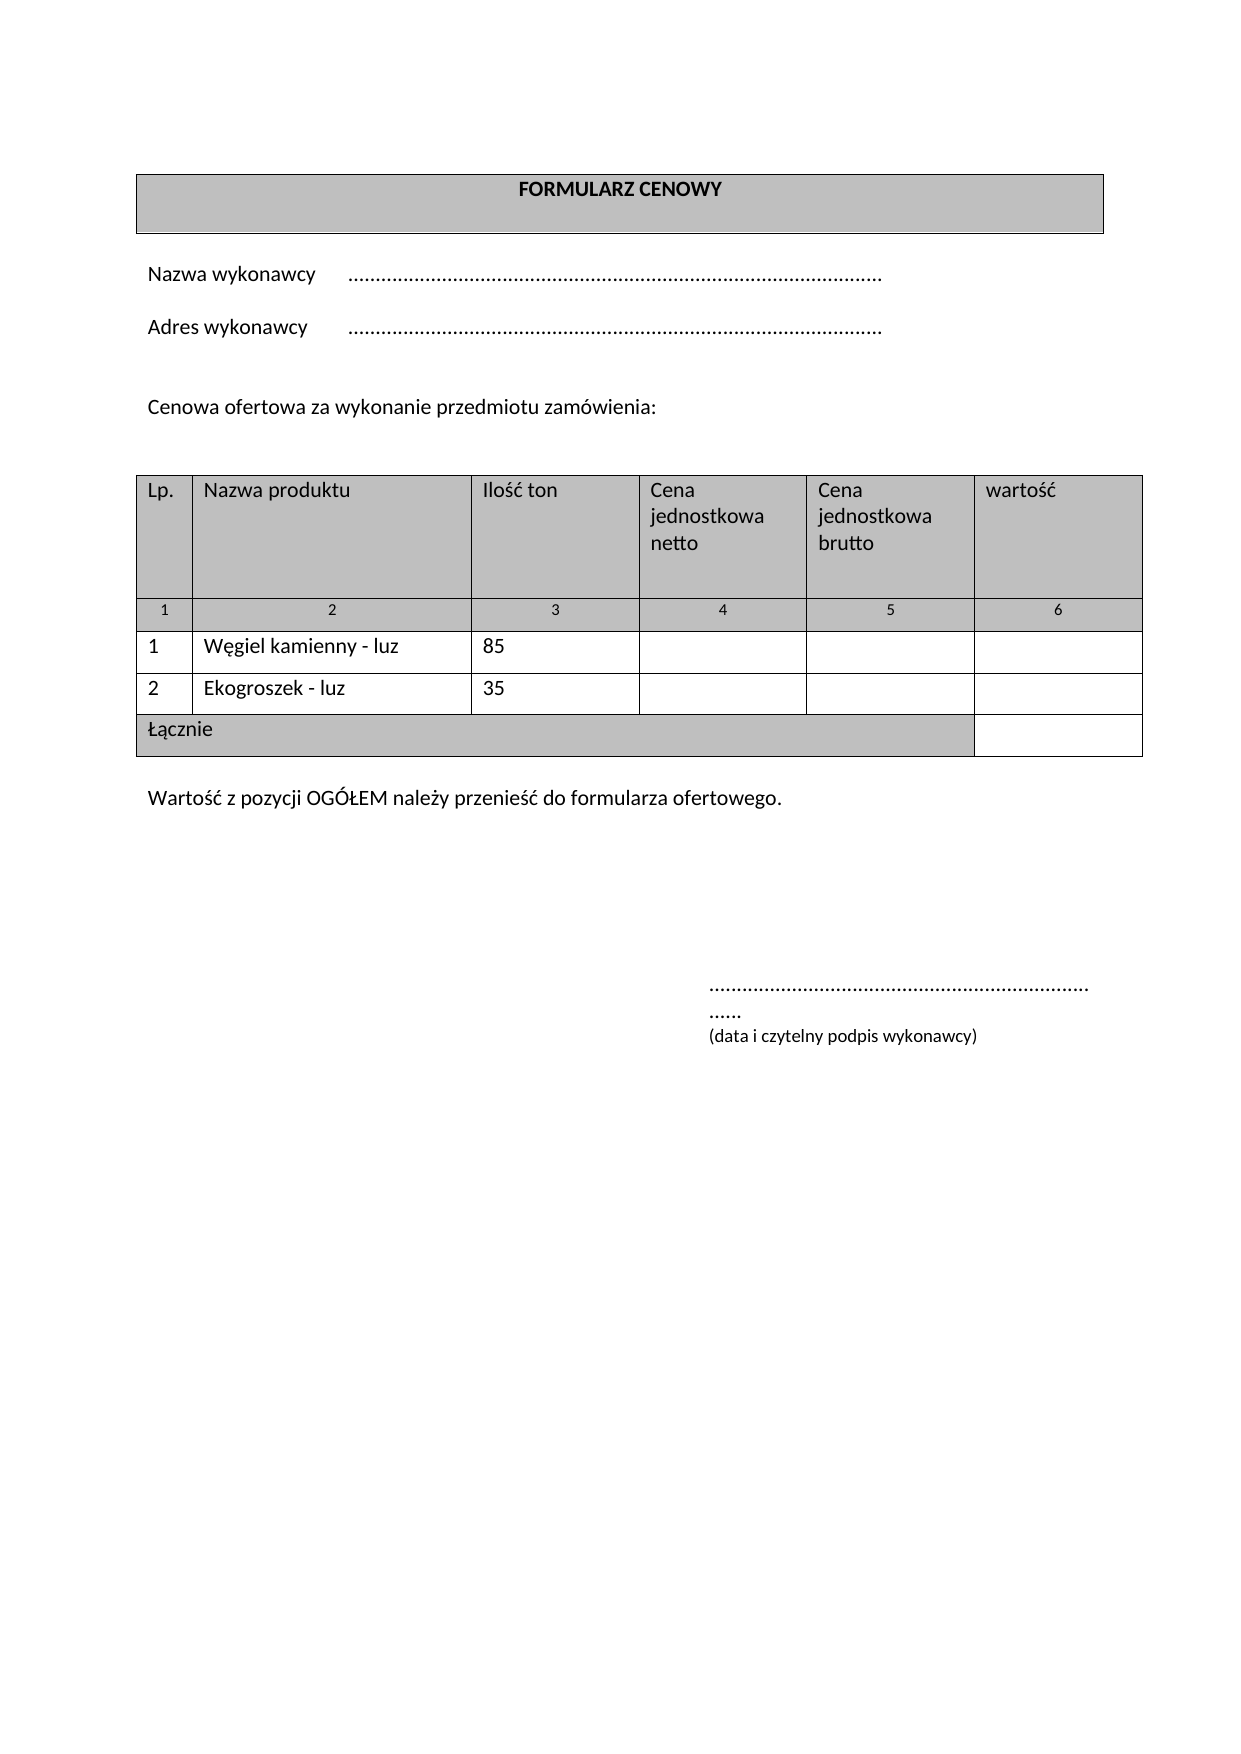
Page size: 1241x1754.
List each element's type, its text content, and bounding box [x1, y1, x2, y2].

table_cell 3 [472, 599, 639, 631]
table_cell Łącznie [137, 715, 974, 756]
table_cell 5 [807, 599, 974, 631]
table_cell Węgiel kamienny - luz [193, 632, 471, 673]
table_cell 85 [472, 632, 639, 673]
table_cell 6 [975, 599, 1142, 631]
table_cell [975, 632, 1142, 673]
table_cell 4 [640, 599, 806, 631]
table_header Cena jednostkowa brutto [807, 476, 974, 598]
table_cell [975, 715, 1142, 756]
table_header Nazwa produktu [193, 476, 471, 598]
table_header wartość [975, 476, 1142, 598]
table_header Cena jednostkowa netto [640, 476, 806, 598]
table_cell [807, 632, 974, 673]
table_cell [807, 674, 974, 714]
table_cell 1 [137, 632, 192, 673]
table_header FORMULARZ CENOWY [137, 175, 1103, 232]
table_header Lp. [137, 476, 192, 598]
text (data i czytelny podpis wykonawcy) [709, 1024, 1093, 1047]
table_cell 35 [472, 674, 639, 714]
text Nazwa wykonawcy ................................................................................................. [148, 260, 1093, 287]
table_cell 2 [193, 599, 471, 631]
table_header Ilość ton [472, 476, 639, 598]
text ........................................................................... [709, 970, 1093, 1024]
table_cell 1 [137, 599, 192, 631]
table_cell [640, 674, 806, 714]
table_cell 2 [137, 674, 192, 714]
table_cell [640, 632, 806, 673]
text Cenowa ofertowa za wykonanie przedmiotu zamówienia: [148, 393, 1093, 420]
table_cell [975, 674, 1142, 714]
text Adres wykonawcy ................................................................................................. [148, 313, 1093, 340]
table_cell Ekogroszek - luz [193, 674, 471, 714]
text Wartość z pozycji OGÓŁEM należy przenieść do formularza ofertowego. [148, 784, 1093, 810]
